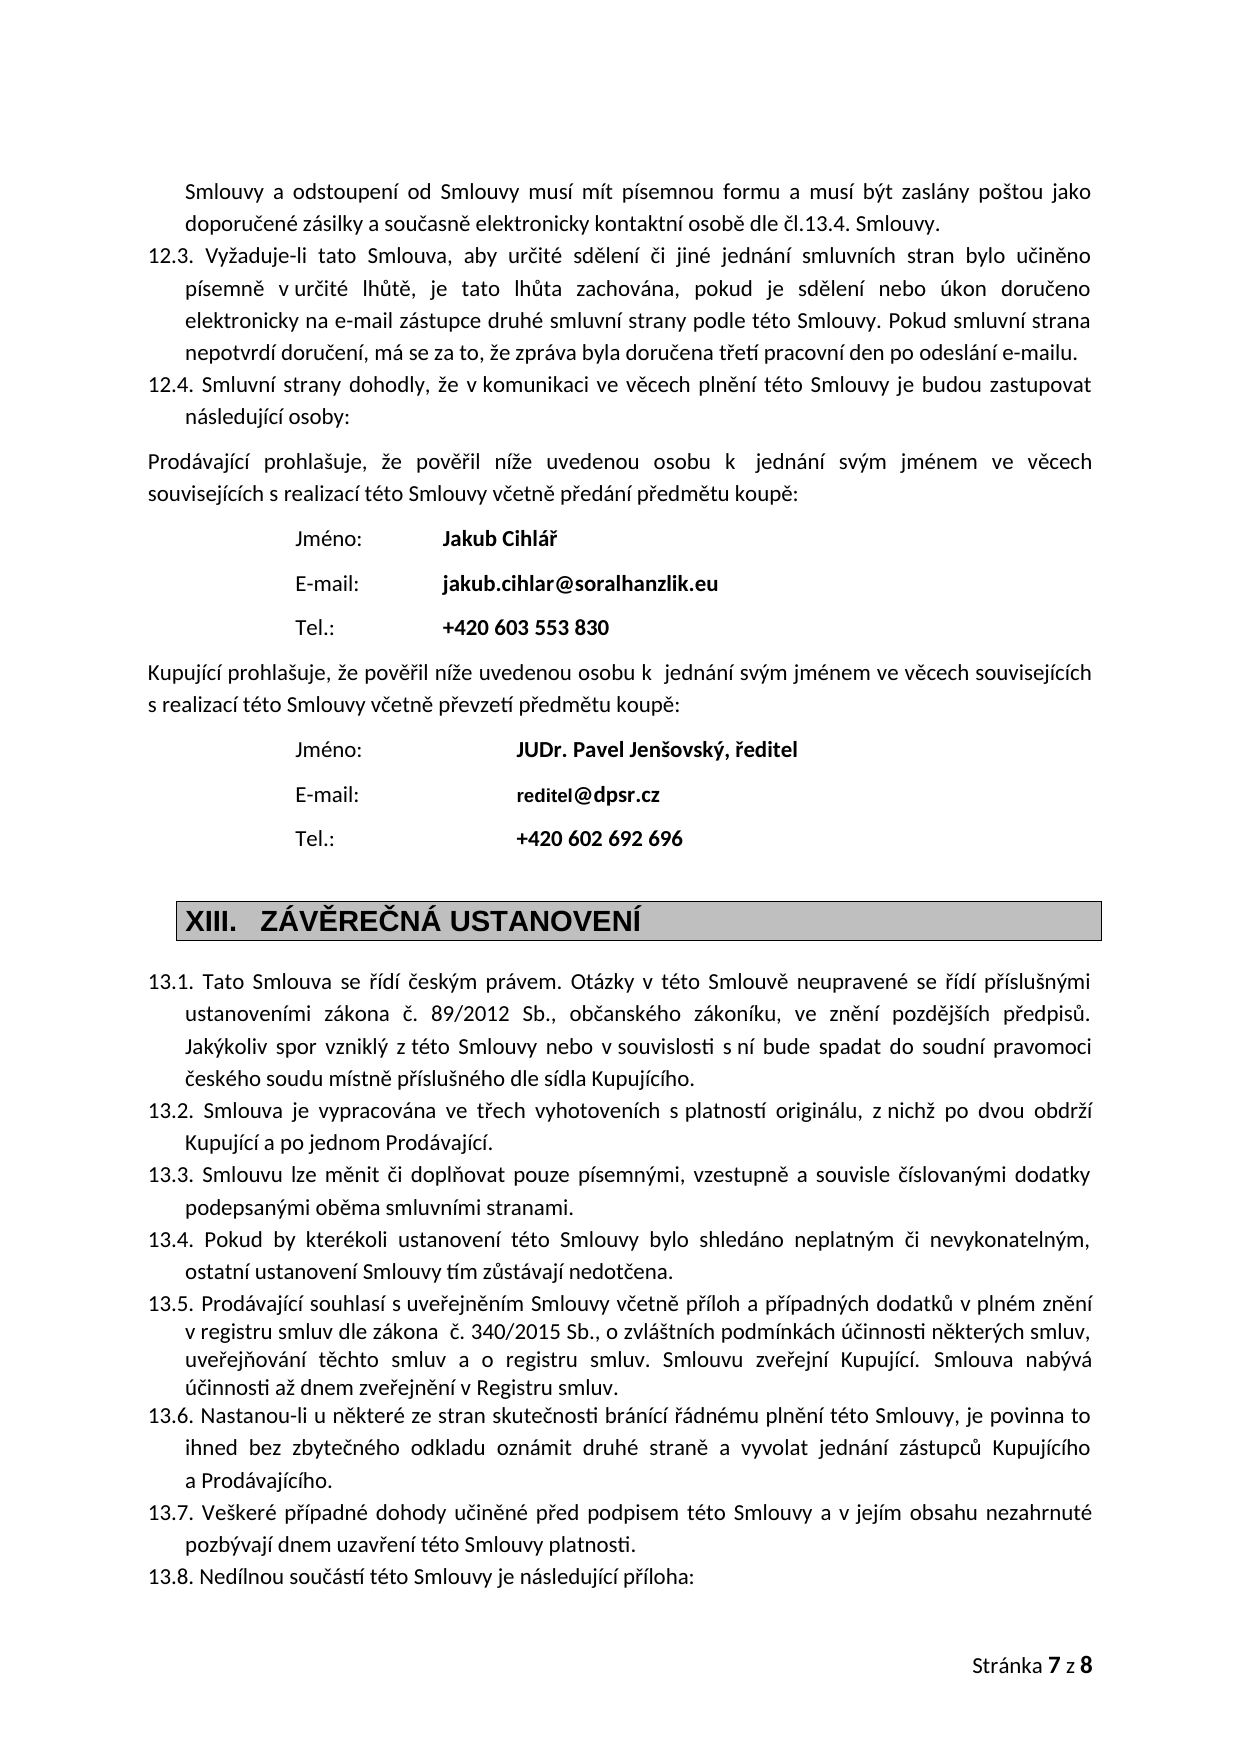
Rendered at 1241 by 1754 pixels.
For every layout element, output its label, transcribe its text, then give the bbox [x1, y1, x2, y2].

subtitle Jméno: Jakub Cihlář [295, 524, 1092, 552]
subtitle E-mail: jakub.cihlar@soralhanzlik.eu [295, 569, 1092, 597]
subtitle Tel.: +420 602 692 696 [295, 824, 1092, 852]
text 13.6. Nastanou-li u některé ze stran skutečnosti bránící řádnému plnění této Smlouvy, je povinna to ihned bez zbytečného odkladu oznámit druhé straně a vyvolat jednání zástupců Kupujícího a Prodávajícího. [148, 1401, 1092, 1494]
subtitle Tel.: +420 603 553 830 [295, 613, 1092, 641]
subtitle Jméno: JUDr. Pavel Jenšovský, ředitel [295, 735, 1092, 763]
text 13.5. Prodávající souhlasí s uveřejněním Smlouvy včetně příloh a případných dodatků v plném znění v registru smluv dle zákona č. 340/2015 Sb., o zvláštních podmínkách účinnosti některých smluv, uveřejňování těchto smluv a o registru smluv. Smlouvu zveřejní Kupující. Smlouva nabývá účinnosti až dnem zveřejnění v Registru smluv. [148, 1289, 1092, 1401]
text 13.3. Smlouvu lze měnit či doplňovat pouze písemnými, vzestupně a souvisle číslovanými dodatky podepsanými oběma smluvními stranami. [148, 1161, 1092, 1221]
list ZÁVĚREČNÁ USTANOVENÍ [177, 902, 1101, 940]
text 13.8. Nedílnou součástí této Smlouvy je následující příloha: [148, 1562, 1092, 1590]
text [148, 177, 1092, 237]
text 13.4. Pokud by kterékoli ustanovení této Smlouvy bylo shledáno neplatným či nevykonatelným, ostatní ustanovení Smlouvy tím zůstávají nedotčena. [148, 1225, 1092, 1285]
subtitle Prodávající prohlašuje, že pověřil níže uvedenou osobu k jednání svým jménem ve věcech souvisejících s realizací této Smlouvy včetně předání předmětu koupě: [148, 447, 1092, 507]
text 13.2. Smlouva je vypracována ve třech vyhotoveních s platností originálu, z nichž po dvou obdrží Kupující a po jednom Prodávající. [148, 1096, 1092, 1156]
text 12.4. Smluvní strany dohodly, že v komunikaci ve věcech plnění této Smlouvy je budou zastupovat následující osoby: [148, 370, 1092, 431]
subtitle Kupující prohlašuje, že pověřil níže uvedenou osobu k jednání svým jménem ve věcech souvisejících s realizací této Smlouvy včetně převzetí předmětu koupě: [148, 658, 1092, 718]
text 13.1. Tato Smlouva se řídí českým právem. Otázky v této Smlouvě neupravené se řídí příslušnými ustanoveními zákona č. 89/2012 Sb., občanského zákoníku, ve znění pozdějších předpisů. Jakýkoliv spor vzniklý z této Smlouvy nebo v souvislosti s ní bude spadat do soudní pravomoci českého soudu místně příslušného dle sídla Kupujícího. [148, 967, 1092, 1092]
text 12.3. Vyžaduje-li tato Smlouva, aby určité sdělení či jiné jednání smluvních stran bylo učiněno písemně v určité lhůtě, je tato lhůta zachována, pokud je sdělení nebo úkon doručeno elektronicky na e-mail zástupce druhé smluvní strany podle této Smlouvy. Pokud smluvní strana nepotvrdí doručení, má se za to, že zpráva byla doručena třetí pracovní den po odeslání e-mailu. [148, 242, 1092, 366]
subtitle E-mail: reditel@dpsr.cz [295, 780, 1092, 808]
text 13.7. Veškeré případné dohody učiněné před podpisem této Smlouvy a v jejím obsahu nezahrnuté pozbývají dnem uzavření této Smlouvy platnosti. [148, 1498, 1092, 1558]
